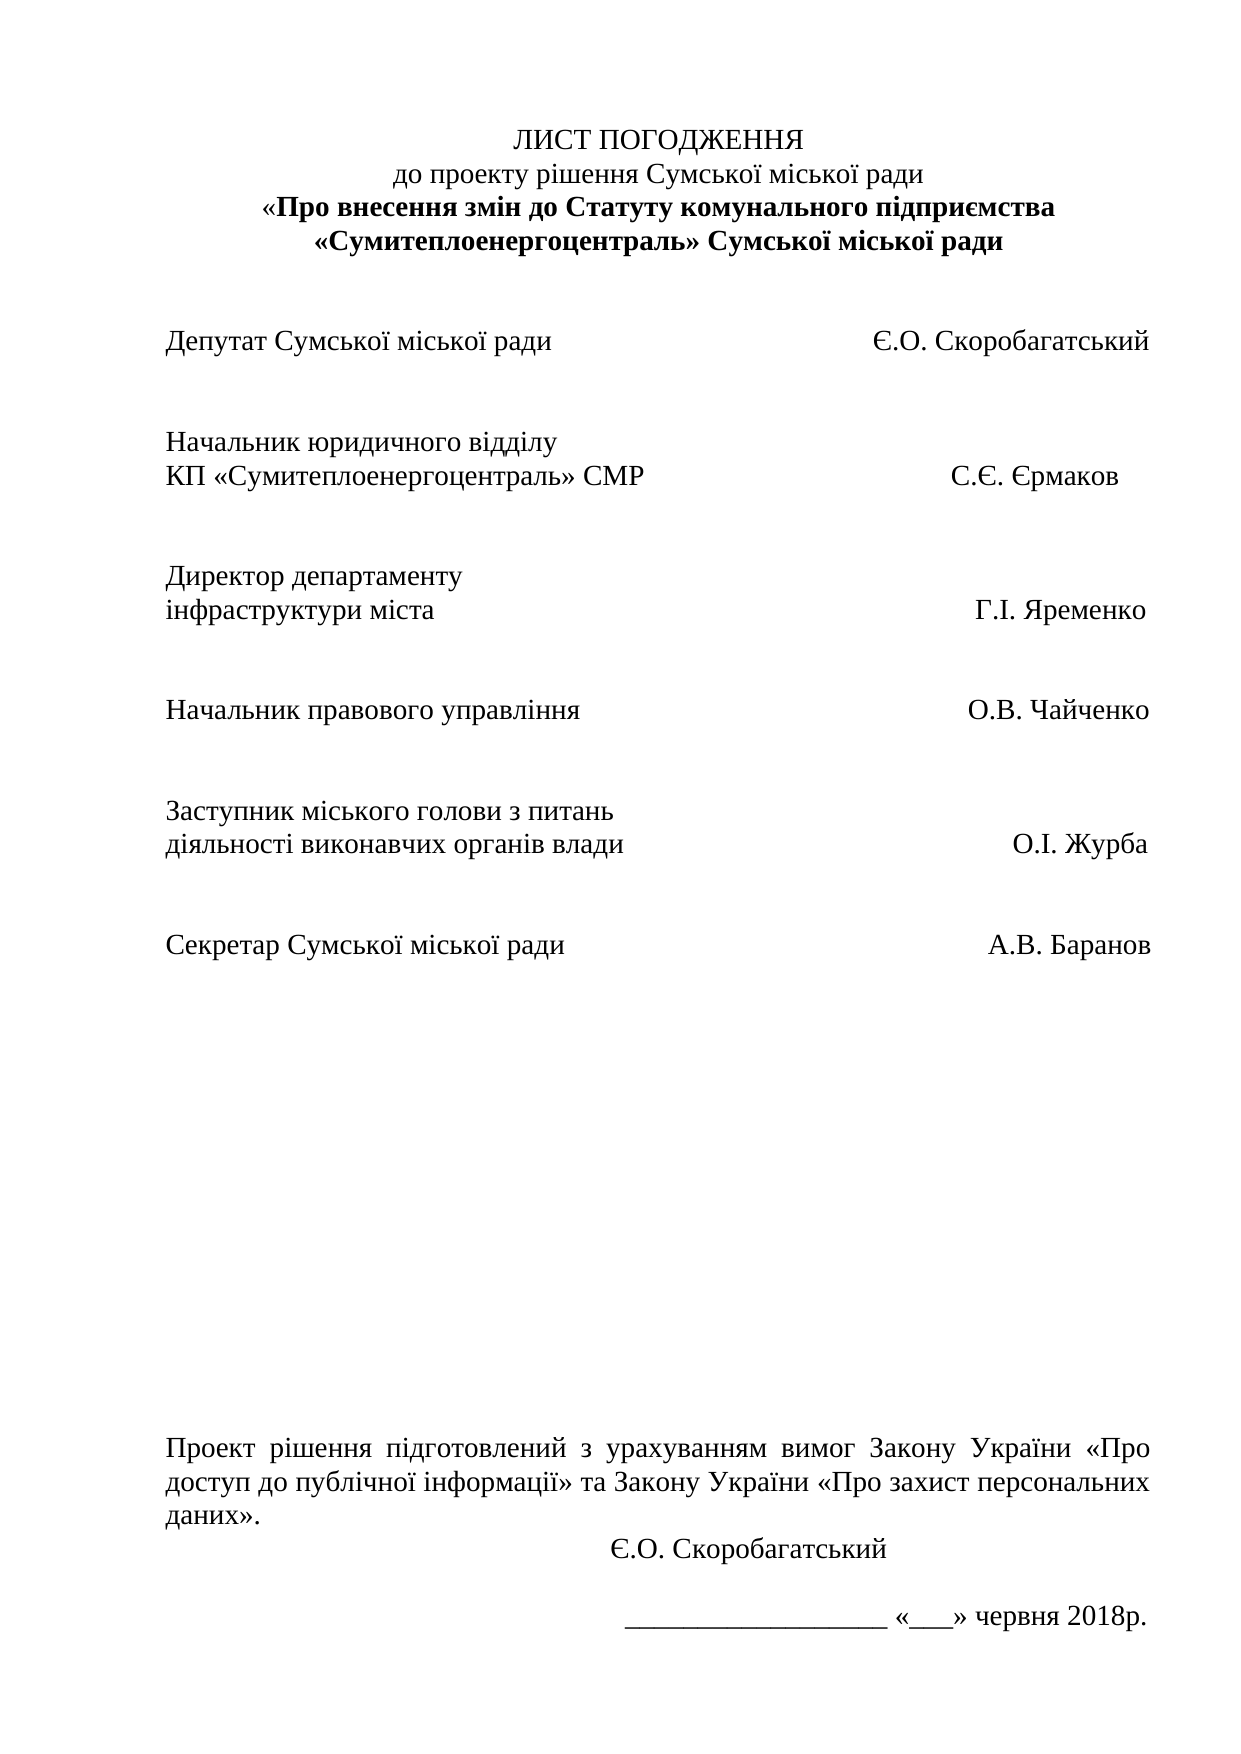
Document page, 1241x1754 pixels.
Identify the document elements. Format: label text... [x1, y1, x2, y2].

text Директор департаменту [165, 558, 1152, 592]
text «Про внесення змін до Статуту комунального підприємства «Сумитеплоенергоцентраль» Сумської міської ради [165, 189, 1152, 256]
text інфраструктури міста Г.І. Яременко [165, 592, 1152, 625]
text діяльності виконавчих органів влади О.І. Журба [165, 827, 1152, 860]
text Проект рішення підготовлений з урахуванням вимог Закону України «Про доступ до публічної інформації» та Закону України «Про захист персональних даних». [165, 1430, 1152, 1531]
text Є.О. Скоробагатський [165, 1531, 1152, 1564]
text ЛИСТ ПОГОДЖЕННЯ [165, 122, 1152, 156]
text Секретар Сумської міської ради А.В. Баранов [165, 927, 1152, 961]
text __________________ «___» червня 2018р. [165, 1598, 1152, 1632]
text Начальник правового управління О.В. Чайченко [165, 692, 1152, 726]
text Заступник міського голови з питань [165, 793, 1152, 827]
text до проекту рішення Сумської міської ради [165, 156, 1152, 189]
text КП «Сумитеплоенергоцентраль» СМР С.Є. Єрмаков [165, 458, 1152, 491]
text Депутат Сумської міської ради Є.О. Скоробагатський [165, 323, 1152, 357]
text Начальник юридичного відділу [165, 424, 1152, 458]
